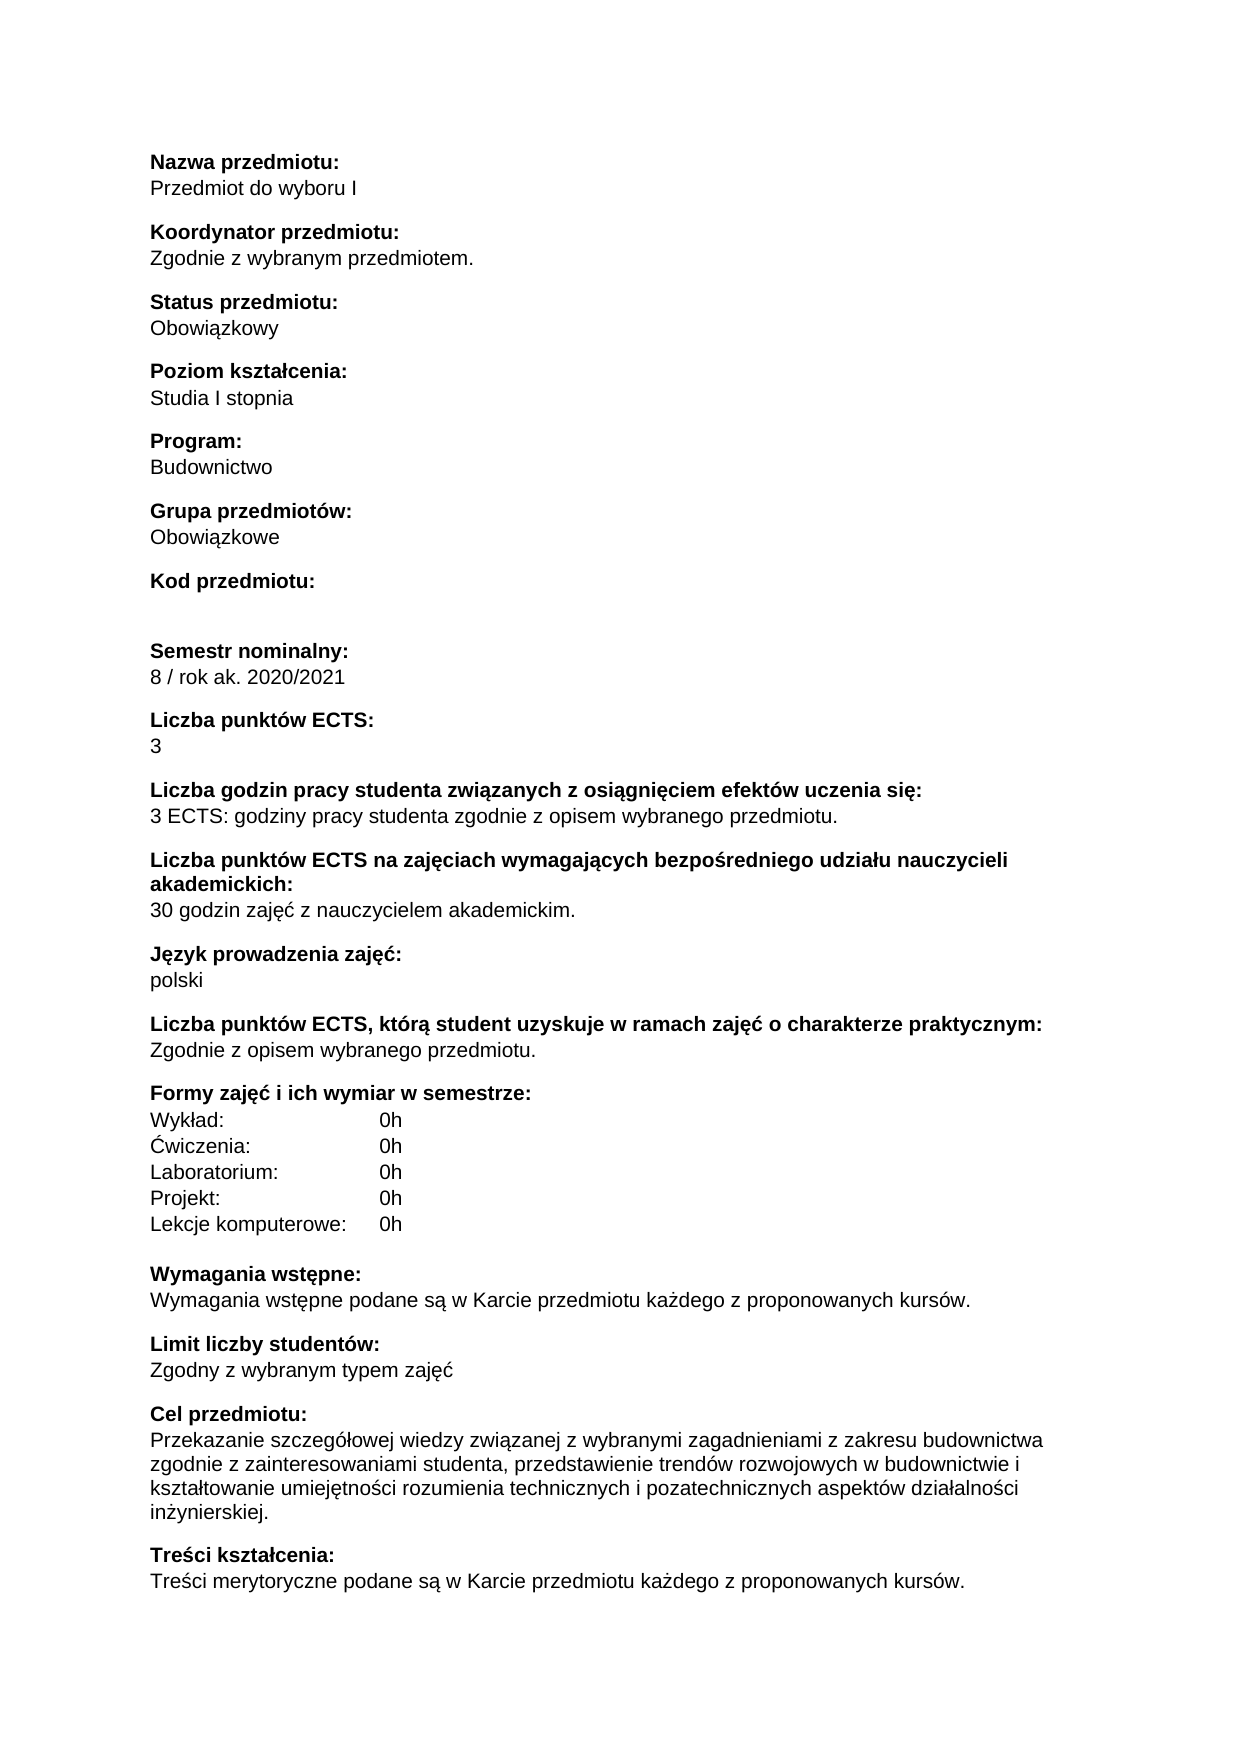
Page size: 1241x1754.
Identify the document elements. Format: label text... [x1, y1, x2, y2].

text 3 ECTS: godziny pracy studenta zgodnie z opisem wybranego przedmiotu. [150, 804, 1090, 828]
table_cell 0h [369, 1184, 597, 1210]
text Treści merytoryczne podane są w Karcie przedmiotu każdego z proponowanych kursów. [150, 1569, 1090, 1593]
text Nazwa przedmiotu: [150, 150, 1090, 174]
text Poziom kształcenia: [150, 359, 1090, 383]
table_cell 0h [369, 1132, 597, 1158]
text Zgodnie z opisem wybranego przedmiotu. [150, 1037, 1090, 1061]
text Zgodny z wybranym typem zajęć [150, 1358, 1090, 1382]
text Semestr nominalny: [150, 638, 1090, 662]
text Wymagania wstępne: [150, 1262, 1090, 1286]
table_header Wykład: [140, 1108, 367, 1132]
text Liczba punktów ECTS na zajęciach wymagających bezpośredniego udziału nauczycieli akademickich: [150, 848, 1090, 896]
text Formy zajęć i ich wymiar w semestrze: [150, 1081, 1090, 1105]
text Koordynator przedmiotu: [150, 220, 1090, 244]
text Treści kształcenia: [150, 1543, 1090, 1567]
text Status przedmiotu: [150, 289, 1090, 313]
text Cel przedmiotu: [150, 1402, 1090, 1426]
text Przekazanie szczegółowej wiedzy związanej z wybranymi zagadnieniami z zakresu budownictwa zgodnie z zainteresowaniami studenta, przedstawienie trendów rozwojowych w budownictwie i kształtowanie umiejętności rozumienia technicznych i pozatechnicznych aspektów działalności inżynierskiej. [150, 1428, 1090, 1523]
table_cell Laboratorium: [140, 1160, 367, 1184]
table_cell Projekt: [140, 1186, 367, 1210]
text Grupa przedmiotów: [150, 499, 1090, 523]
text Wymagania wstępne podane są w Karcie przedmiotu każdego z proponowanych kursów. [150, 1288, 1090, 1312]
text Język prowadzenia zajęć: [150, 942, 1090, 966]
text Liczba punktów ECTS: [150, 708, 1090, 732]
text polski [150, 968, 1090, 992]
text Kod przedmiotu: [150, 569, 1090, 593]
text Obowiązkowe [150, 525, 1090, 549]
table_header 0h [369, 1108, 597, 1132]
table_cell 0h [369, 1210, 597, 1236]
text Program: [150, 429, 1090, 453]
text Przedmiot do wyboru I [150, 176, 1090, 200]
table_cell Lekcje komputerowe: [140, 1212, 367, 1236]
text 3 [150, 734, 1090, 758]
text 30 godzin zajęć z nauczycielem akademickim. [150, 898, 1090, 922]
text Studia I stopnia [150, 385, 1090, 409]
text Budownictwo [150, 455, 1090, 479]
text Obowiązkowy [150, 316, 1090, 339]
text 8 / rok ak. 2020/2021 [150, 664, 1090, 688]
text Liczba punktów ECTS, którą student uzyskuje w ramach zajęć o charakterze praktycznym: [150, 1011, 1090, 1035]
table_cell Ćwiczenia: [140, 1134, 367, 1158]
text Zgodnie z wybranym przedmiotem. [150, 246, 1090, 270]
text Limit liczby studentów: [150, 1332, 1090, 1356]
table_cell 0h [369, 1158, 597, 1184]
text Liczba godzin pracy studenta związanych z osiągnięciem efektów uczenia się: [150, 778, 1090, 802]
